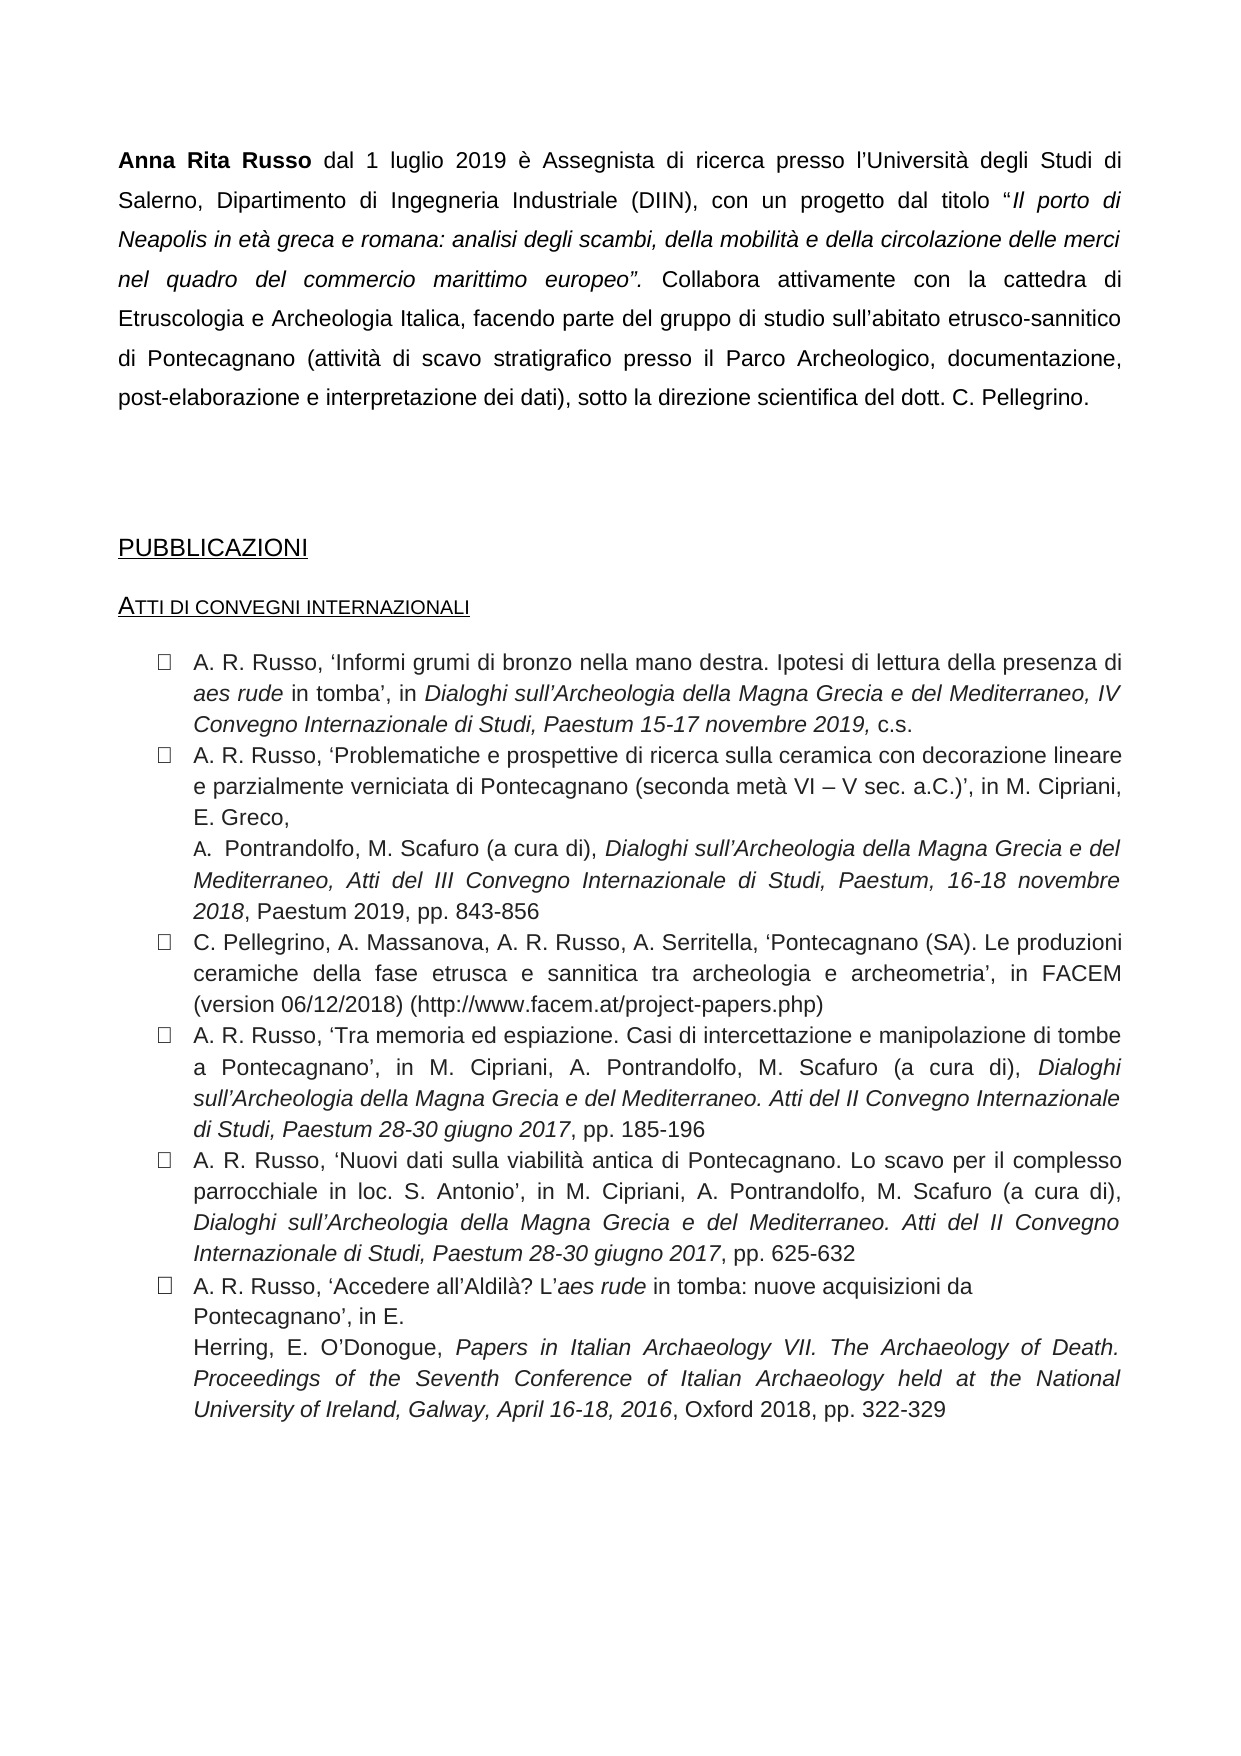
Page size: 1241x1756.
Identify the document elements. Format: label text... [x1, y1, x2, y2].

text ATTI DI CONVEGNI INTERNAZIONALI [118, 591, 1134, 620]
text Anna Rita Russo dal 1 luglio 2019 è Assegnista di ricerca presso l’Università degli Studi di Salerno, Dipartimento di Ingegneria Industriale (DIIN), con un progetto dal titolo “Il porto di Neapolis in età greca e romana: analisi degli scambi, della mobilità e della circolazione delle merci nel quadro del commercio marittimo europeo”. Collabora attivamente con la cattedra di Etruscologia e Archeologia Italica, facendo parte del gruppo di studio sull’abitato etrusco-sannitico di Pontecagnano (attività di scavo stratigrafico presso il Parco Archeologico, documentazione, post-elaborazione e interpretazione dei dati), sotto la direzione scientifica del dott. C. Pellegrino. [118, 147, 1123, 410]
list A. R. Russo, ‘Informi grumi di bronzo nella mano destra. Ipotesi di lettura della presenza di aes rude in tomba’, in Dialoghi sull’Archeologia della Magna Grecia e del Mediterraneo, IV Convegno Internazionale di Studi, Paestum 15-17 novembre 2019, c.s. [156, 649, 1123, 737]
list A. R. Russo, ‘Problematiche e prospettive di ricerca sulla ceramica con decorazione lineare e parzialmente verniciata di Pontecagnano (seconda metà VI – V sec. a.C.)’, in M. Cipriani, E. Greco, [156, 742, 1123, 830]
text PUBBLICAZIONI [118, 533, 1134, 562]
list A. R. Russo, ‘Accedere all’Aldilà? L’aes rude in tomba: nuove acquisizioni da Pontecagnano’, in E. [155, 1271, 1134, 1329]
list Pontrandolfo, M. Scafuro (a cura di), Dialoghi sull’Archeologia della Magna Grecia e del Mediterraneo, Atti del III Convegno Internazionale di Studi, Paestum, 16-18 novembre 2018, Paestum 2019, pp. 843-856 [193, 834, 1123, 925]
list A. R. Russo, ‘Nuovi dati sulla viabilità antica di Pontecagnano. Lo scavo per il complesso parrocchiale in loc. S. Antonio’, in M. Cipriani, A. Pontrandolfo, M. Scafuro (a cura di), Dialoghi sull’Archeologia della Magna Grecia e del Mediterraneo. Atti del II Convegno Internazionale di Studi, Paestum 28-30 giugno 2017, pp. 625-632 [156, 1147, 1123, 1266]
text Herring, E. O’Donogue, Papers in Italian Archaeology VII. The Archaeology of Death. Proceedings of the Seventh Conference of Italian Archaeology held at the National University of Ireland, Galway, April 16-18, 2016, Oxford 2018, pp. 322-329 [193, 1334, 1123, 1422]
list C. Pellegrino, A. Massanova, A. R. Russo, A. Serritella, ‘Pontecagnano (SA). Le produzioni ceramiche della fase etrusca e sannitica tra archeologia e archeometria’, in FACEM (version 06/12/2018) (http://www.facem.at/project-papers.php) [156, 929, 1123, 1018]
list A. R. Russo, ‘Tra memoria ed espiazione. Casi di intercettazione e manipolazione di tombe a Pontecagnano’, in M. Cipriani, A. Pontrandolfo, M. Scafuro (a cura di), Dialoghi sull’Archeologia della Magna Grecia e del Mediterraneo. Atti del II Convegno Internazionale di Studi, Paestum 28-30 giugno 2017, pp. 185-196 [156, 1022, 1123, 1142]
